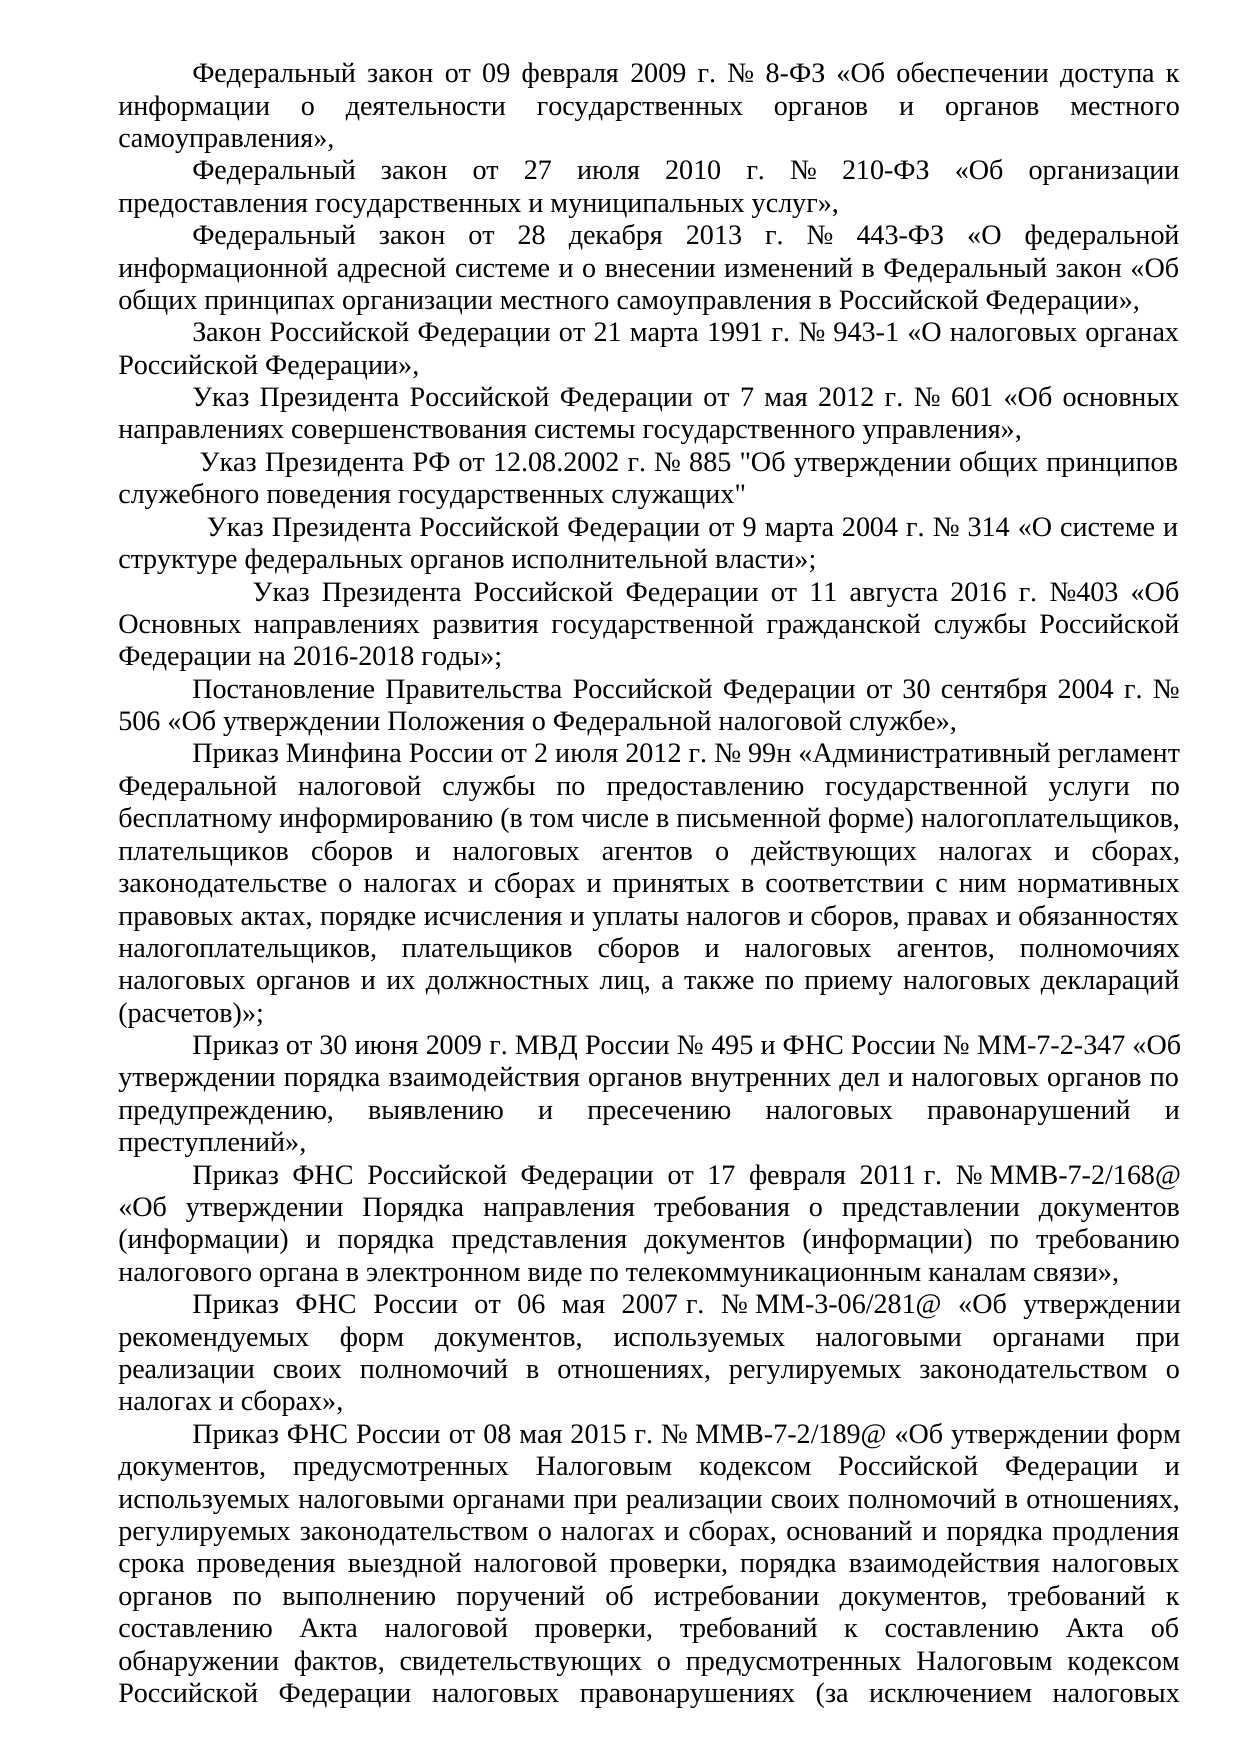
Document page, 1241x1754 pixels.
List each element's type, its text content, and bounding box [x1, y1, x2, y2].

list Указ Президента Российской Федерации от 7 мая 2012 г. № 601 «Об основных направлениях совершенствования системы государственного управления», [118, 380, 1181, 445]
list Федеральный закон от 09 февраля 2009 г. № 8-ФЗ «Об обеспечении доступа к информации о деятельности государственных органов и органов местного самоуправления», [118, 56, 1181, 153]
text Указ Президента Российской Федерации от 9 марта 2004 г. № 314 «О системе и структуре федеральных органов исполнительной власти»; [118, 510, 1181, 574]
list Приказ ФНС России от 06 мая 2007 г. № ММ-3-06/281@ «Об утверждении рекомендуемых форм документов, используемых налоговыми органами при реализации своих полномочий в отношениях, регулируемых законодательством о налогах и сборах», [118, 1287, 1181, 1417]
list Приказ Минфина России от 2 июля 2012 г. № 99н «Административный регламент Федеральной налоговой службы по предоставлению государственной услуги по бесплатному информированию (в том числе в письменной форме) налогоплательщиков, плательщиков сборов и налоговых агентов о действующих налогах и сборах, законодательстве о налогах и сборах и принятых в соответствии с ним нормативных правовых актах, порядке исчисления и уплаты налогов и сборов, правах и обязанностях налогоплательщиков, плательщиков сборов и налоговых агентов, полномочиях налоговых органов и их должностных лиц, а также по приему налоговых деклараций (расчетов)»; [118, 737, 1181, 1028]
text Указ Президента РФ от 12.08.2002 г. № 885 "Об утверждении общих принципов служебного поведения государственных служащих" [118, 445, 1181, 510]
list Постановление Правительства Российской Федерации от 30 сентября 2004 г. № 506 «Об утверждении Положения о Федеральной налоговой службе», [118, 672, 1181, 737]
list Федеральный закон от 28 декабря 2013 г. № 443-ФЗ «О федеральной информационной адресной системе и о внесении изменений в Федеральный закон «Об общих принципах организации местного самоуправления в Российской Федерации», [118, 218, 1181, 315]
list Федеральный закон от 27 июля 2010 г. № 210-ФЗ «Об организации предоставления государственных и муниципальных услуг», [118, 153, 1181, 218]
list Приказ ФНС Российской Федерации от 17 февраля 2011 г. № ММВ-7-2/168@ «Об утверждении Порядка направления требования о представлении документов (информации) и порядка представления документов (информации) по требованию налогового органа в электронном виде по телекоммуникационным каналам связи», [118, 1158, 1181, 1287]
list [118, 1417, 1181, 1708]
text Указ Президента Российской Федерации от 11 августа 2016 г. №403 «Об Основных направлениях развития государственной гражданской службы Российской Федерации на 2016-2018 годы»; [118, 574, 1181, 672]
list Приказ от 30 июня 2009 г. МВД России № 495 и ФНС России № ММ-7-2-347 «Об утверждении порядка взаимодействия органов внутренних дел и налоговых органов по предупреждению, выявлению и пресечению налоговых правонарушений и преступлений», [118, 1028, 1181, 1158]
list Закон Российской Федерации от 21 марта 1991 г. № 943-1 «О налоговых органах Российской Федерации», [118, 315, 1181, 380]
